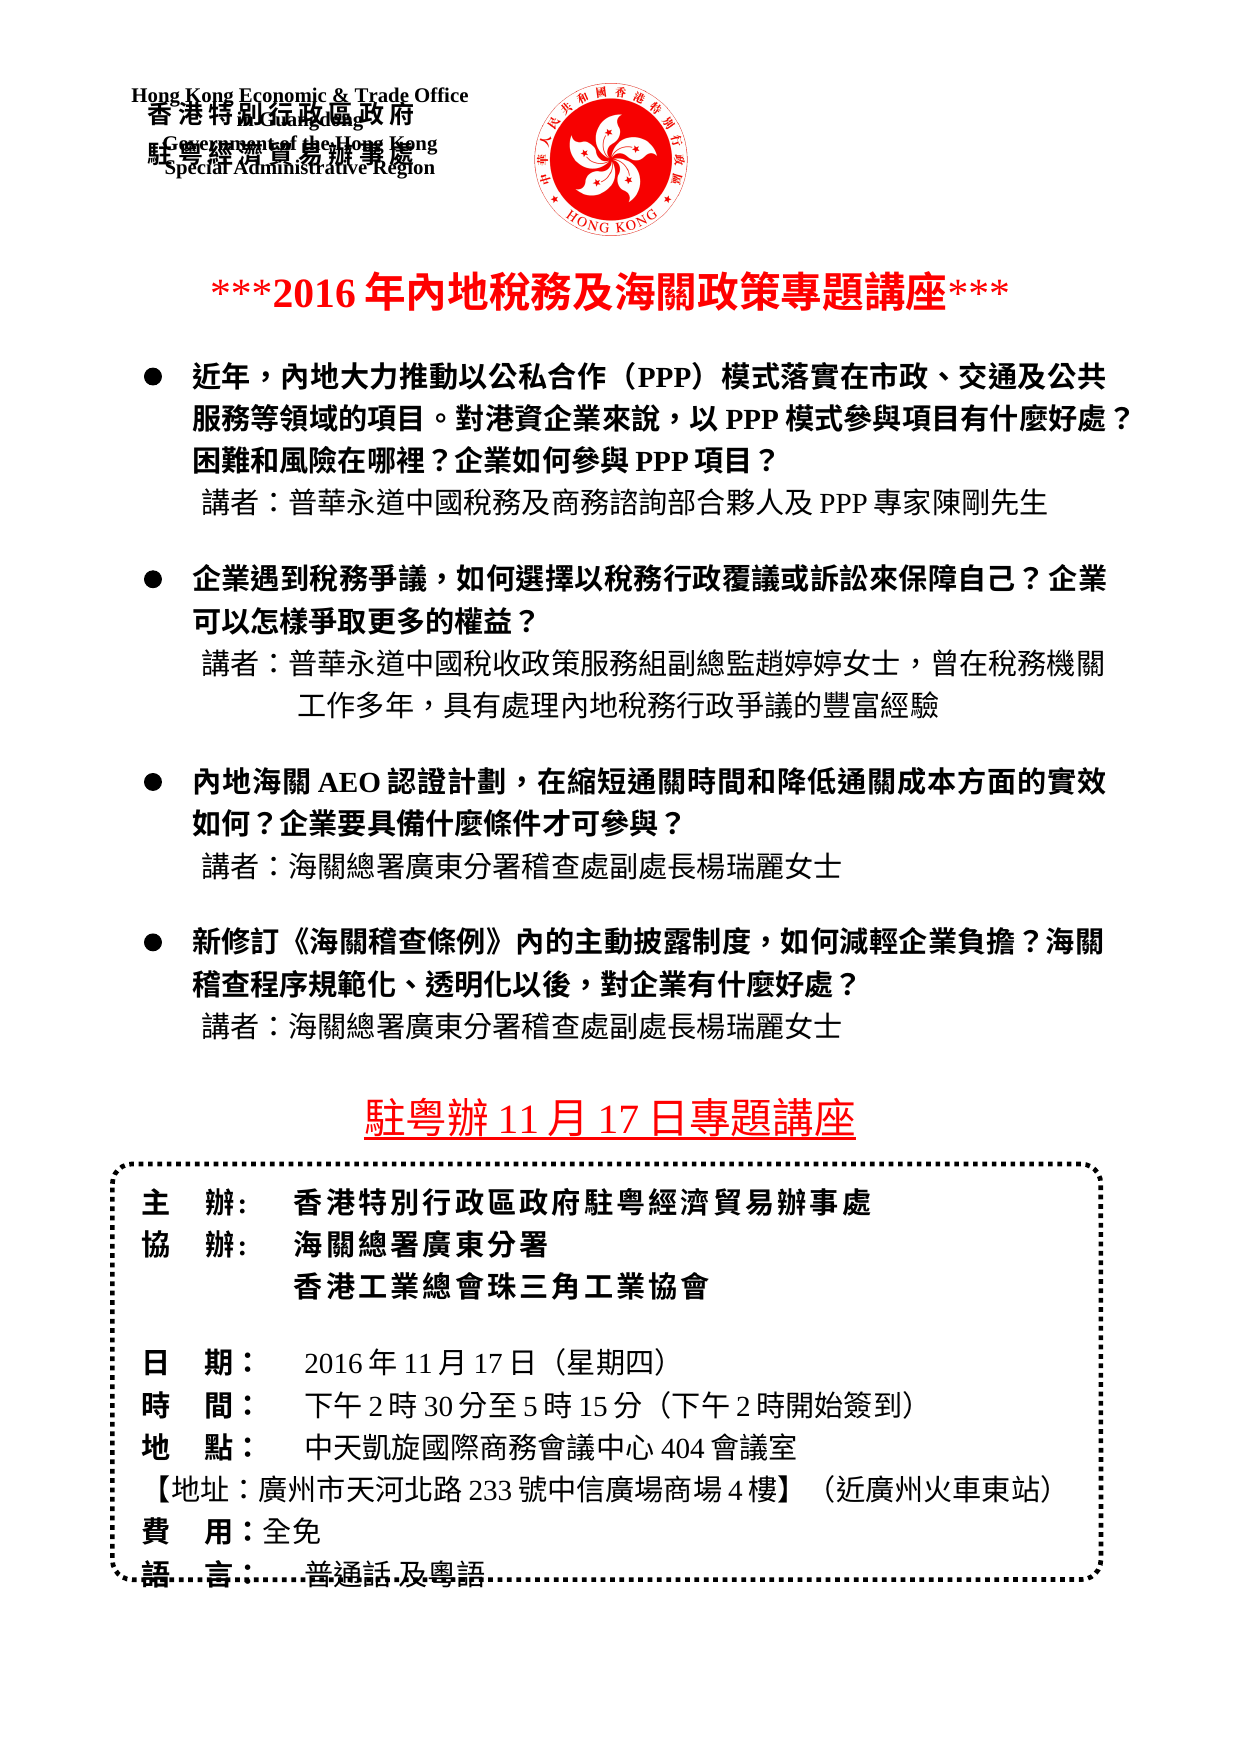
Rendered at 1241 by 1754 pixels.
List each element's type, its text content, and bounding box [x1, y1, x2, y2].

text 講者：海關總署廣東分署稽查處副處長楊瑞麗女士 [201, 1003, 1107, 1046]
text 地 點： 中天凱旋國際商務會議中心 404會議室 [142, 1424, 1107, 1467]
text 講者：普華永道中國稅務及商務諮詢部合夥人及PPP專家陳剛先生 [201, 480, 1107, 522]
picture [525, 75, 695, 244]
list 新修訂《海關稽查條例》內的主動披露制度，如何減輕企業負擔？海關稽查程序規範化、透明化以後，對企業有什麼好處？ [142, 919, 1107, 1003]
list 企業遇到稅務爭議，如何選擇以稅務行政覆議或訴訟來保障自己？企業可以怎樣爭取更多的權益？ [142, 556, 1107, 640]
text 【地址：廣州市天河北路233號中信廣場商場4樓】（近廣州火車東站） [142, 1467, 1107, 1509]
list 內地海關AEO認證計劃，在縮短通關時間和降低通關成本方面的實效如何？企業要具備什麼條件才可參與？ [142, 758, 1107, 843]
text 講者：普華永道中國稅收政策服務組副總監趙婷婷女士，曾在稅務機關工作多年，具有處理內地稅務行政爭議的豐富經驗 [201, 640, 1107, 725]
text 香港工業總會珠三角工業協會 [142, 1264, 1107, 1306]
text 費 用： 全免 [142, 1509, 1107, 1551]
text 日 期： 2016年11月17日（星期四） [142, 1340, 1107, 1382]
text 時 間： 下午2時30分至5時15分（下午2時開始簽到） [142, 1382, 1079, 1424]
text 駐粤辦11月17日專題講座 [112, 1086, 1107, 1146]
text ***2016年內地稅務及海關政策專題講座*** [112, 259, 1107, 319]
text 協 辦: 海關總署廣東分署 [142, 1222, 1107, 1264]
text 講者：海關總署廣東分署稽查處副處長楊瑞麗女士 [201, 843, 1107, 885]
text 主 辦: 香港特別行政區政府駐粤經濟貿易辦事處 [142, 1179, 1107, 1222]
list 近年，內地大力推動以公私合作（PPP）模式落實在市政、交通及公共服務等領域的項目。對港資企業來說，以PPP模式參與項目有什麼好處？困難和風險在哪裡？企業如何參與PPP項目？ [142, 353, 1107, 480]
text 語 言： 普通話 及粵語 [142, 1551, 1092, 1593]
